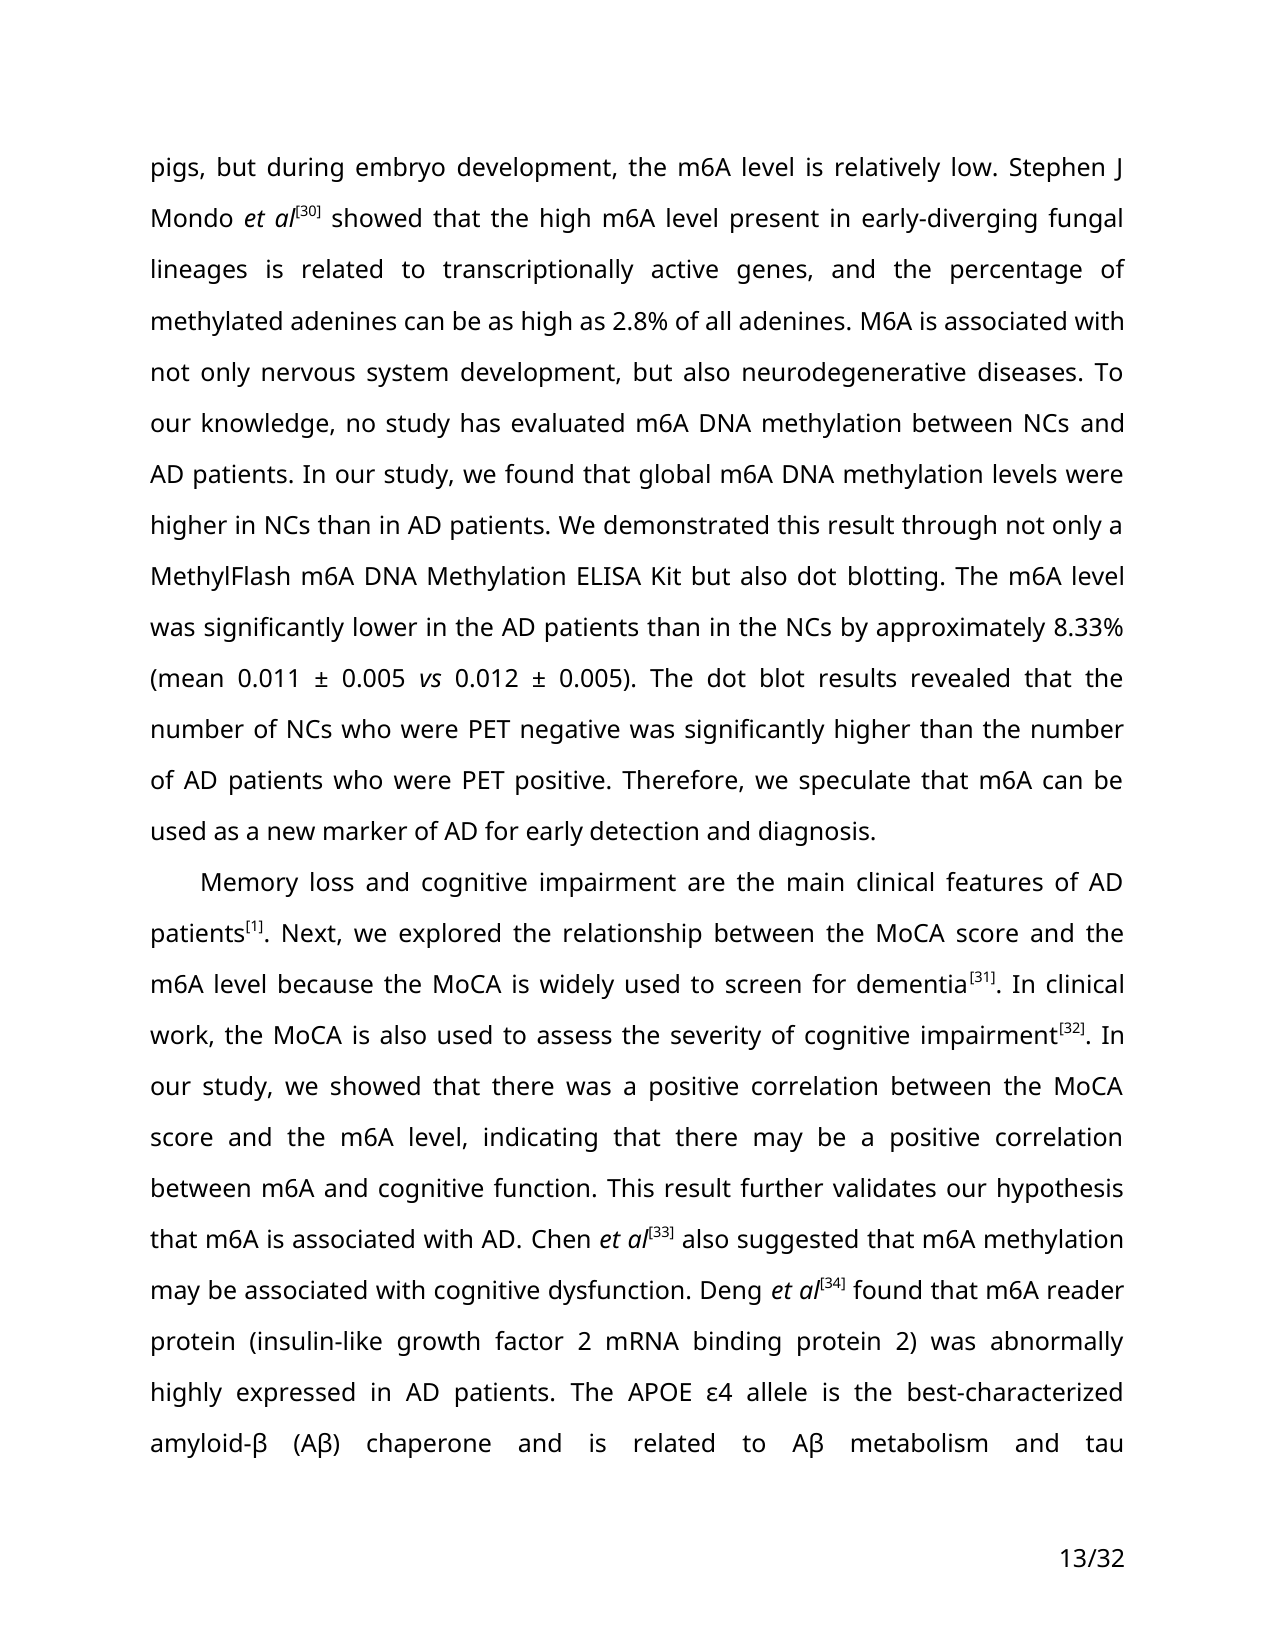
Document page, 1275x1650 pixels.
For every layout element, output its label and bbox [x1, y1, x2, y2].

text [150, 864, 1125, 1460]
text [150, 150, 1125, 848]
